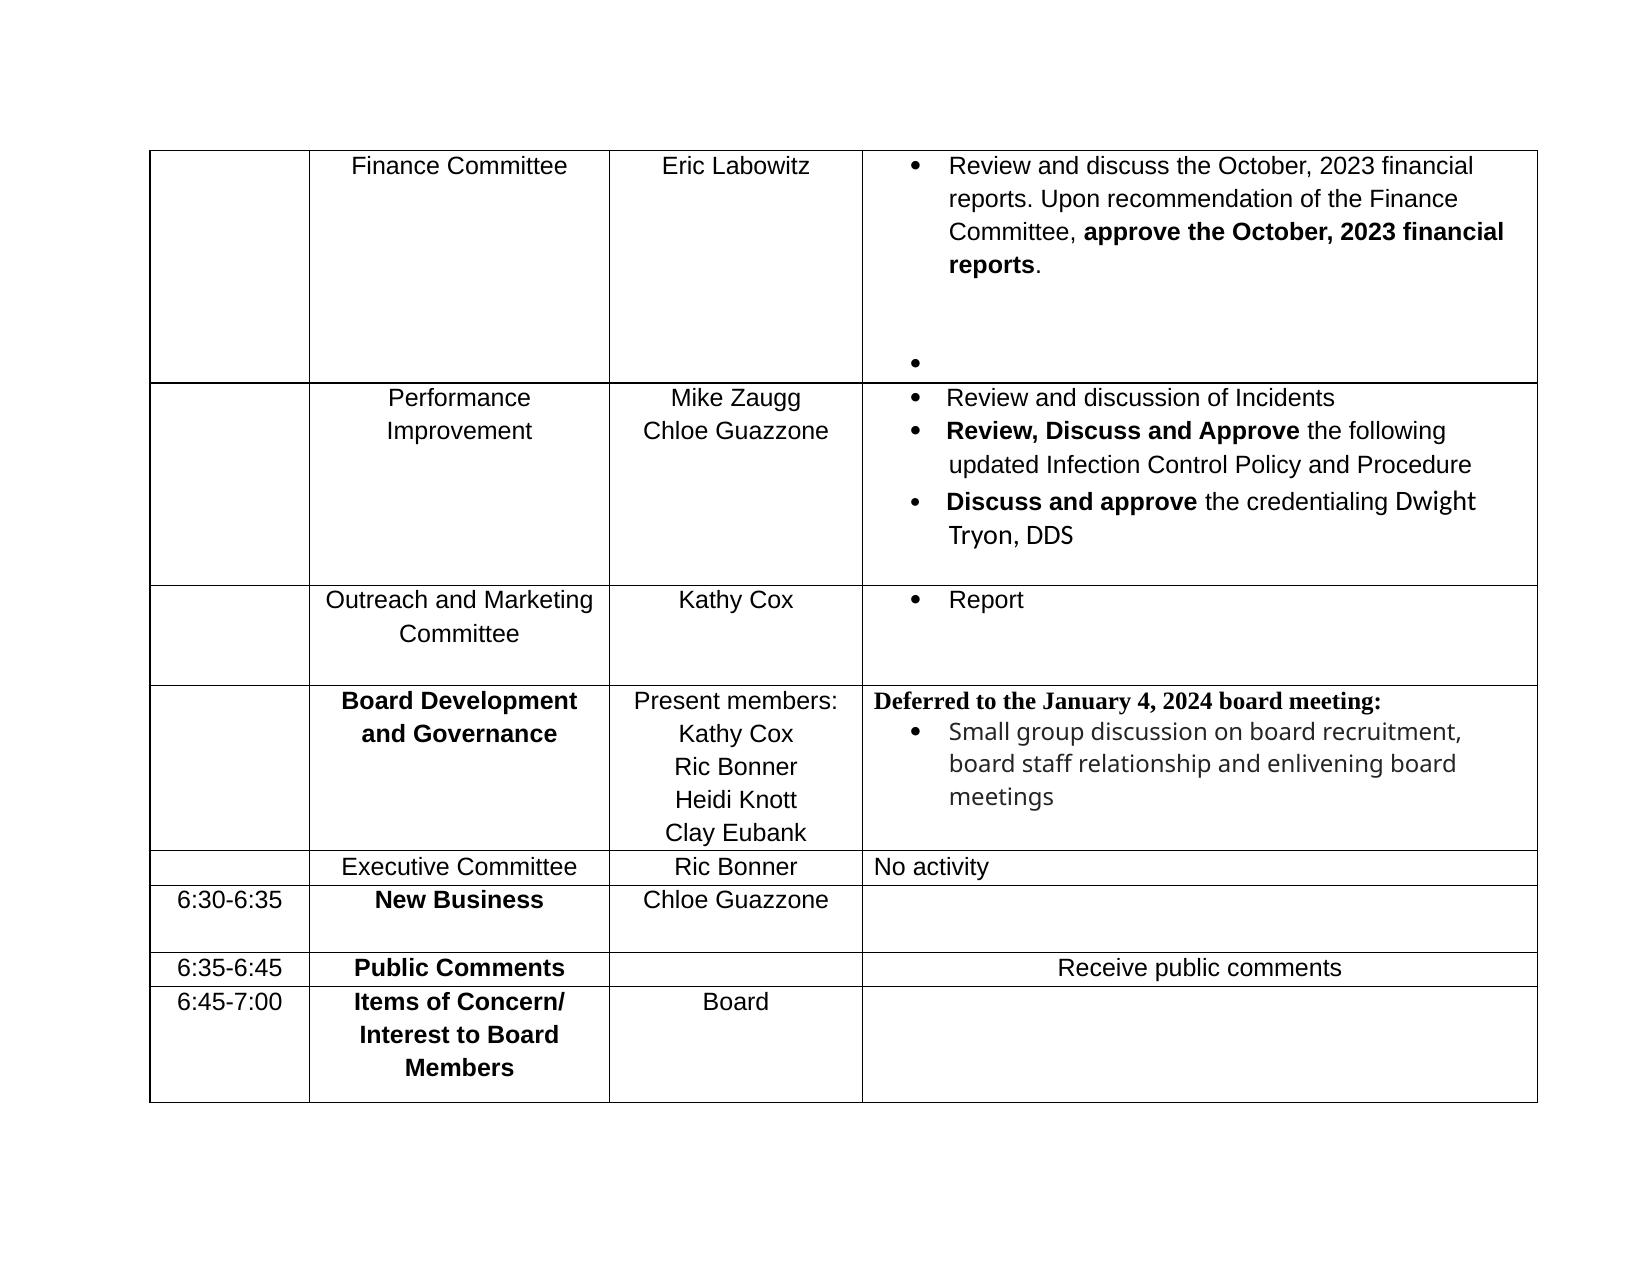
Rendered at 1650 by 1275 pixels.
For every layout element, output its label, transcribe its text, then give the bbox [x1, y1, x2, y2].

table_cell [151, 851, 309, 884]
table_cell [151, 384, 309, 584]
table_cell Deferred to the January 4, 2024 board meeting: Small group discussion on board recruitment, board staff relationship and enlivening board meetings [863, 686, 1537, 850]
table_cell [863, 987, 1537, 1102]
table_cell Items of Concern/ Interest to Board Members [310, 987, 609, 1102]
table_cell [610, 953, 862, 986]
table_cell 6:30-6:35 [151, 886, 309, 952]
table_cell Performance Improvement [310, 384, 609, 584]
table_cell [151, 586, 309, 685]
table_cell Review and discuss the October, 2023 financial reports. Upon recommendation of the Finance Committee, approve the October, 2023 financial reports. [863, 151, 1537, 382]
table_cell Eric Labowitz [610, 151, 862, 382]
table_cell Chloe Guazzone [610, 886, 862, 952]
table_cell Outreach and Marketing Committee [310, 586, 609, 685]
table_cell 6:35-6:45 [151, 953, 309, 986]
table_cell No activity [863, 851, 1537, 884]
table_cell 6:45-7:00 [151, 987, 309, 1102]
table_cell Report [863, 586, 1537, 685]
table_cell New Business [310, 886, 609, 952]
table_cell Executive Committee [310, 851, 609, 884]
table_cell Ric Bonner [610, 851, 862, 884]
table_cell Review and discussion of Incidents Review, Discuss and Approve the following updated Infection Control Policy and Procedure Discuss and approve the credentialing Dwight Tryon, DDS [863, 384, 1537, 584]
table_cell [863, 886, 1537, 952]
table_cell Board Development and Governance [310, 686, 609, 850]
table_cell Kathy Cox [610, 586, 862, 685]
table_cell Public Comments [310, 953, 609, 986]
table_cell [151, 151, 309, 382]
table_cell Receive public comments [863, 953, 1537, 986]
table_cell Board [610, 987, 862, 1102]
table_cell Finance Committee [310, 151, 609, 382]
table_cell [151, 686, 309, 850]
table_cell Present members: Kathy Cox Ric Bonner Heidi Knott Clay Eubank [610, 686, 862, 850]
table_cell Mike Zaugg Chloe Guazzone [610, 384, 862, 584]
